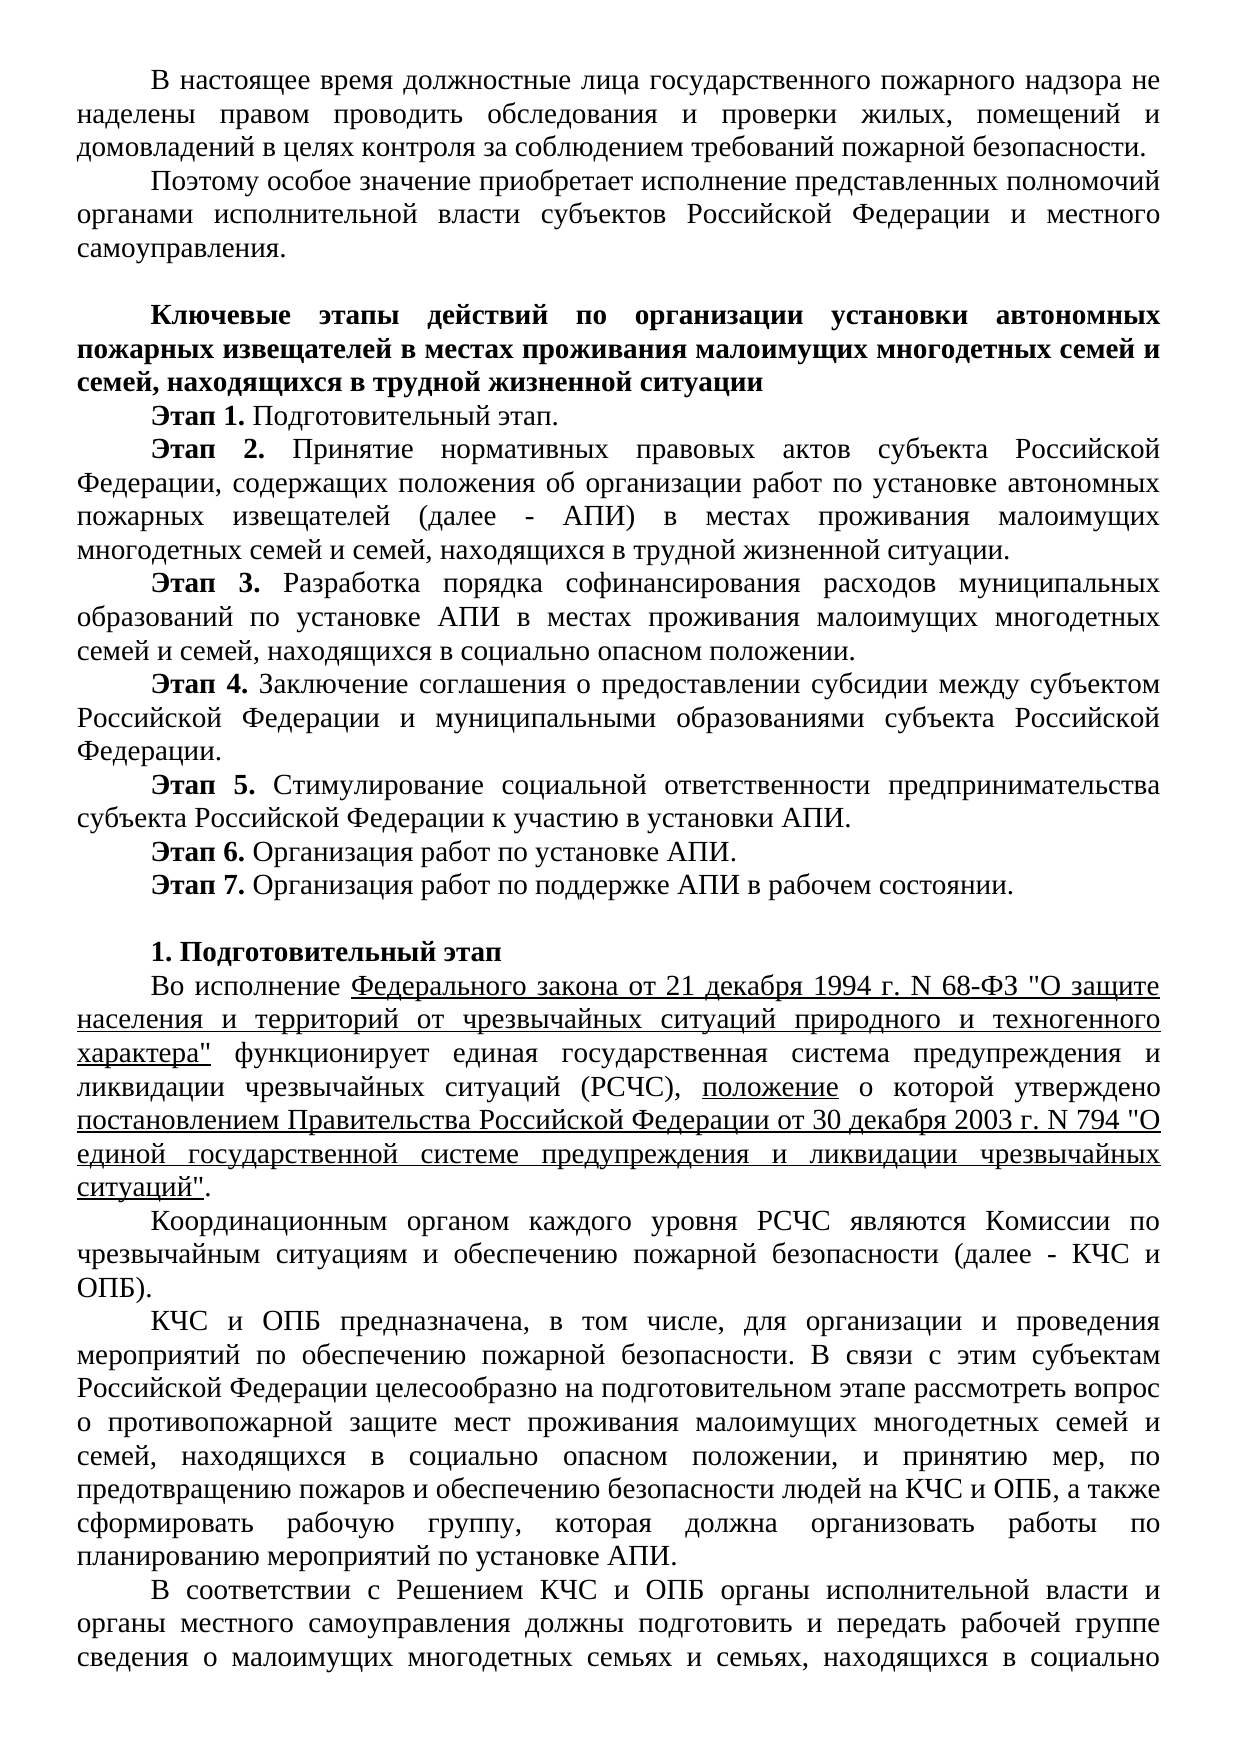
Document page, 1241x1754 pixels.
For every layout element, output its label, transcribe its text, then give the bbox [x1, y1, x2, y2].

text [77, 1572, 1161, 1672]
text Во исполнение Федерального закона от 21 декабря 1994 г. N 68-ФЗ "О защите населения и территорий от чрезвычайных ситуаций природного и техногенного характера" функционирует единая государственная система предупреждения и ликвидации чрезвычайных ситуаций (РСЧС), положение о которой утверждено постановлением Правительства Российской Федерации от 30 декабря 2003 г. N 794 "О единой государственной системе предупреждения и ликвидации чрезвычайных ситуаций". [77, 968, 1161, 1031]
text Ключевые этапы действий по организации установки автономных пожарных извещателей в местах проживания малоимущих многодетных семей и семей, находящихся в трудной жизненной ситуации [77, 297, 1161, 398]
text Этап 3. Разработка порядка софинансирования расходов муниципальных образований по установке АПИ в местах проживания малоимущих многодетных семей и семей, находящихся в социально опасном положении. [77, 566, 1161, 666]
text Этап 1. Подготовительный этап. [77, 398, 1161, 431]
text Во исполнение Федерального закона от 21 декабря 1994 г. N 68-ФЗ "О защите населения и территорий от чрезвычайных ситуаций природного и техногенного характера" функционирует единая государственная система предупреждения и ликвидации чрезвычайных ситуаций (РСЧС), положение о которой утверждено постановлением Правительства Российской Федерации от 30 декабря 2003 г. N 794 "О единой государственной системе предупреждения и ликвидации чрезвычайных ситуаций". [77, 1032, 1161, 1131]
text В настоящее время должностные лица государственного пожарного надзора не наделены правом проводить обследования и проверки жилых, помещений и домовладений в целях контроля за соблюдением требований пожарной безопасности. [77, 62, 1161, 163]
text 1. Подготовительный этап [77, 934, 1161, 968]
text КЧС и ОПБ предназначена, в том числе, для организации и проведения мероприятий по обеспечению пожарной безопасности. В связи с этим субъектам Российской Федерации целесообразно на подготовительном этапе рассмотреть вопрос о противопожарной защите мест проживания малоимущих многодетных семей и семей, находящихся в социально опасном положении, и принятию мер, по предотвращению пожаров и обеспечению безопасности людей на КЧС и ОПБ, а также сформировать рабочую группу, которая должна организовать работы по планированию мероприятий по установке АПИ. [77, 1303, 1161, 1572]
text Поэтому особое значение приобретает исполнение представленных полномочий органами исполнительной власти субъектов Российской Федерации и местного самоуправления. [77, 163, 1161, 264]
text Этап 2. Принятие нормативных правовых актов субъекта Российской Федерации, содержащих положения об организации работ по установке автономных пожарных извещателей (далее - АПИ) в местах проживания малоимущих многодетных семей и семей, находящихся в трудной жизненной ситуации. [77, 431, 1161, 566]
text Этап 6. Организация работ по установке АПИ. [77, 834, 1161, 867]
text Этап 7. Организация работ по поддержке АПИ в рабочем состоянии. [77, 867, 1161, 901]
text Во исполнение Федерального закона от 21 декабря 1994 г. N 68-ФЗ "О защите населения и территорий от чрезвычайных ситуаций природного и техногенного характера" функционирует единая государственная система предупреждения и ликвидации чрезвычайных ситуаций (РСЧС), положение о которой утверждено постановлением Правительства Российской Федерации от 30 декабря 2003 г. N 794 "О единой государственной системе предупреждения и ликвидации чрезвычайных ситуаций". [77, 1166, 1161, 1203]
text Координационным органом каждого уровня РСЧС являются Комиссии по чрезвычайным ситуациям и обеспечению пожарной безопасности (далее - КЧС и ОПБ). [77, 1203, 1161, 1303]
text Во исполнение Федерального закона от 21 декабря 1994 г. N 68-ФЗ "О защите населения и территорий от чрезвычайных ситуаций природного и техногенного характера" функционирует единая государственная система предупреждения и ликвидации чрезвычайных ситуаций (РСЧС), положение о которой утверждено постановлением Правительства Российской Федерации от 30 декабря 2003 г. N 794 "О единой государственной системе предупреждения и ликвидации чрезвычайных ситуаций". [77, 1133, 1161, 1165]
text Этап 4. Заключение соглашения о предоставлении субсидии между субъектом Российской Федерации и муниципальными образованиями субъекта Российской Федерации. [77, 666, 1161, 767]
text Этап 5. Стимулирование социальной ответственности предпринимательства субъекта Российской Федерации к участию в установки АПИ. [77, 767, 1161, 834]
